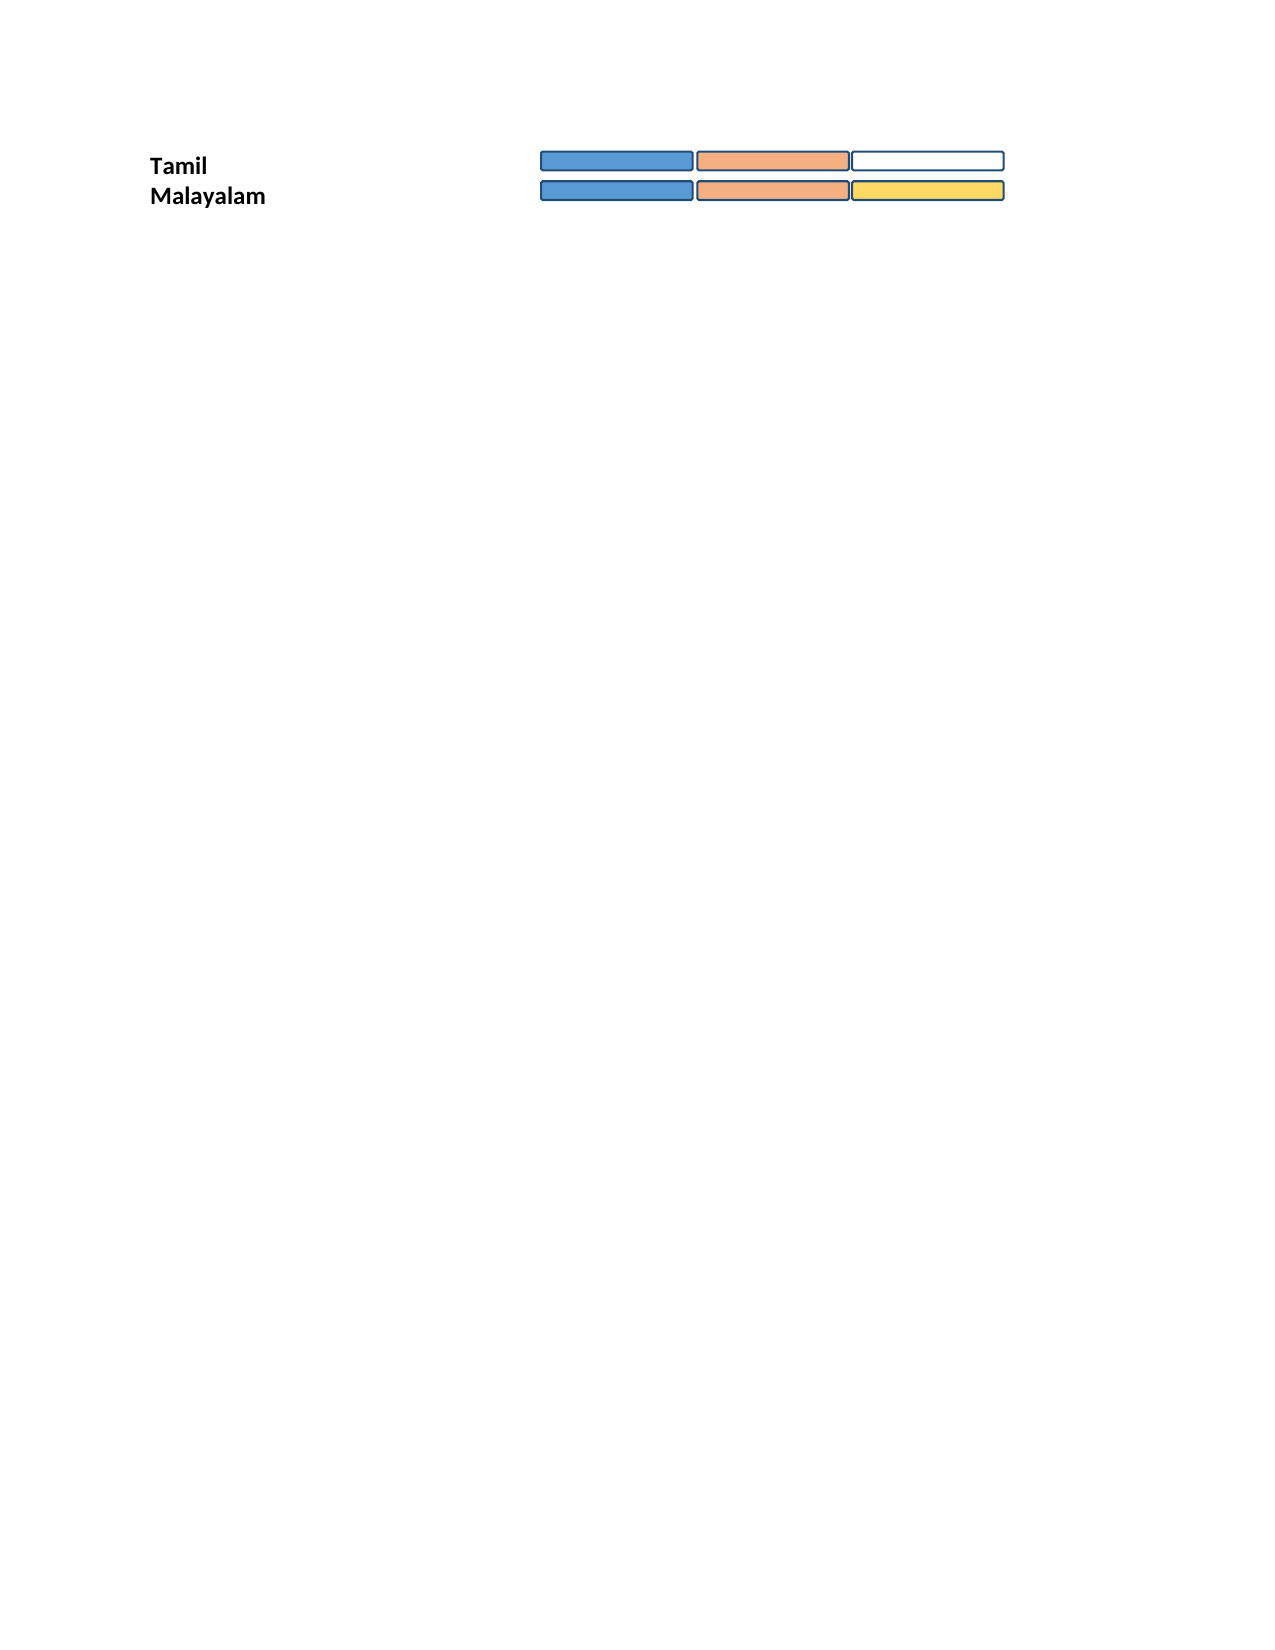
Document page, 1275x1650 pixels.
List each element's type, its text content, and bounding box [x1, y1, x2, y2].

table_cell [532, 150, 1132, 180]
table_cell Malayalam [139, 180, 532, 210]
table_cell [532, 180, 1132, 210]
table_cell Tamil [139, 150, 532, 180]
